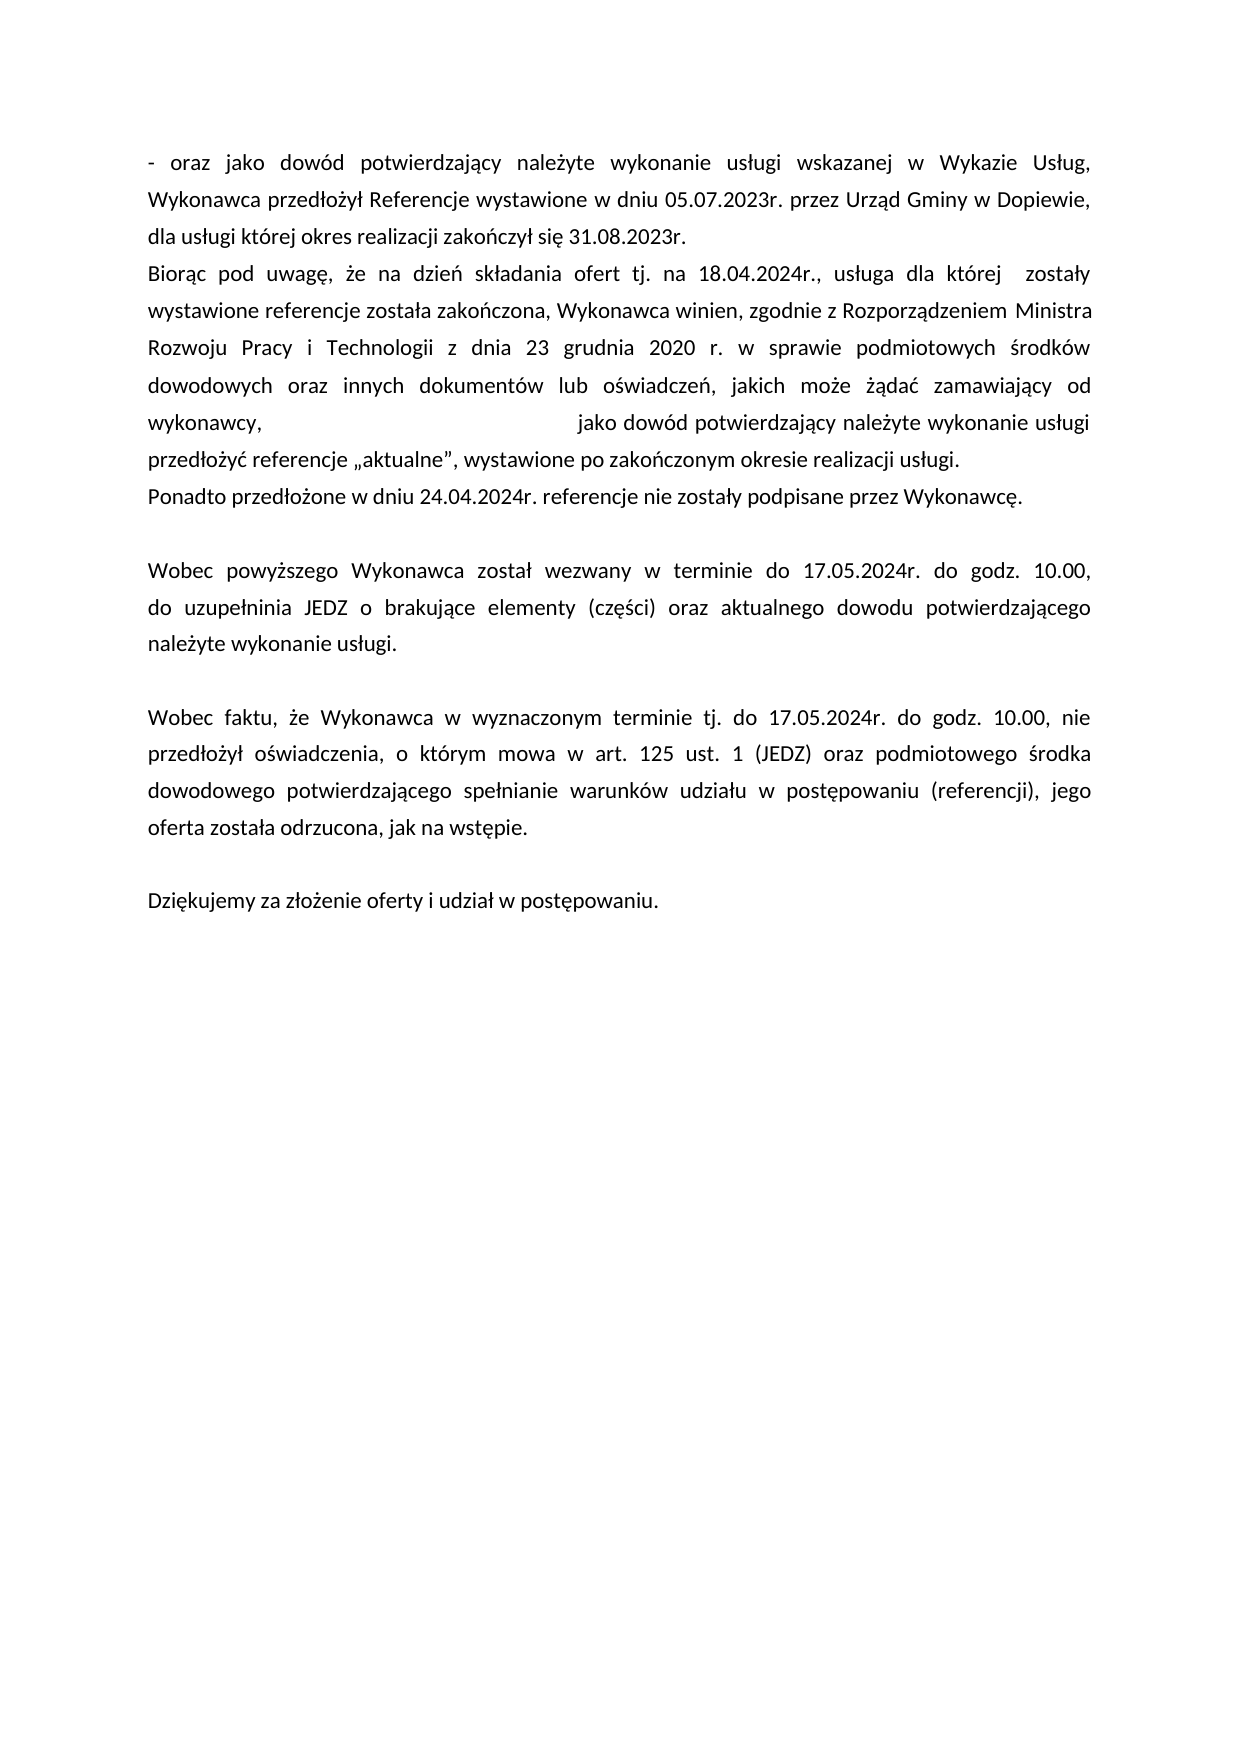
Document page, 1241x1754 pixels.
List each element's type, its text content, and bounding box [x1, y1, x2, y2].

text Wobec faktu, że Wykonawca w wyznaczonym terminie tj. do 17.05.2024r. do godz. 10.00, nie przedłożył oświadczenia, o którym mowa w art. 125 ust. 1 (JEDZ) oraz podmiotowego środka dowodowego potwierdzającego spełnianie warunków udziału w postępowaniu (referencji), jego oferta została odrzucona, jak na wstępie. [148, 703, 1093, 841]
text - oraz jako dowód potwierdzający należyte wykonanie usługi wskazanej w Wykazie Usług, Wykonawca przedłożył Referencje wystawione w dniu 05.07.2023r. przez Urząd Gminy w Dopiewie, dla usługi której okres realizacji zakończył się 31.08.2023r. [148, 148, 1093, 250]
text Ponadto przedłożone w dniu 24.04.2024r. referencje nie zostały podpisane przez Wykonawcę. [148, 482, 1093, 510]
text Wobec powyższego Wykonawca został wezwany w terminie do 17.05.2024r. do godz. 10.00, do uzupełninia JEDZ o brakujące elementy (części) oraz aktualnego dowodu potwierdzającego należyte wykonanie usługi. [148, 556, 1093, 657]
text Dziękujemy za złożenie oferty i udział w postępowaniu. [148, 886, 1093, 914]
text Biorąc pod uwagę, że na dzień składania ofert tj. na 18.04.2024r., usługa dla której zostały wystawione referencje została zakończona, Wykonawca winien, zgodnie z Rozporządzeniem Ministra Rozwoju Pracy i Technologii z dnia 23 grudnia 2020 r. w sprawie podmiotowych środków dowodowych oraz innych dokumentów lub oświadczeń, jakich może żądać zamawiający od wykonawcy, jako dowód potwierdzający należyte wykonanie usługi przedłożyć referencje „aktualne”, wystawione po zakończonym okresie realizacji usługi. [148, 259, 1093, 473]
